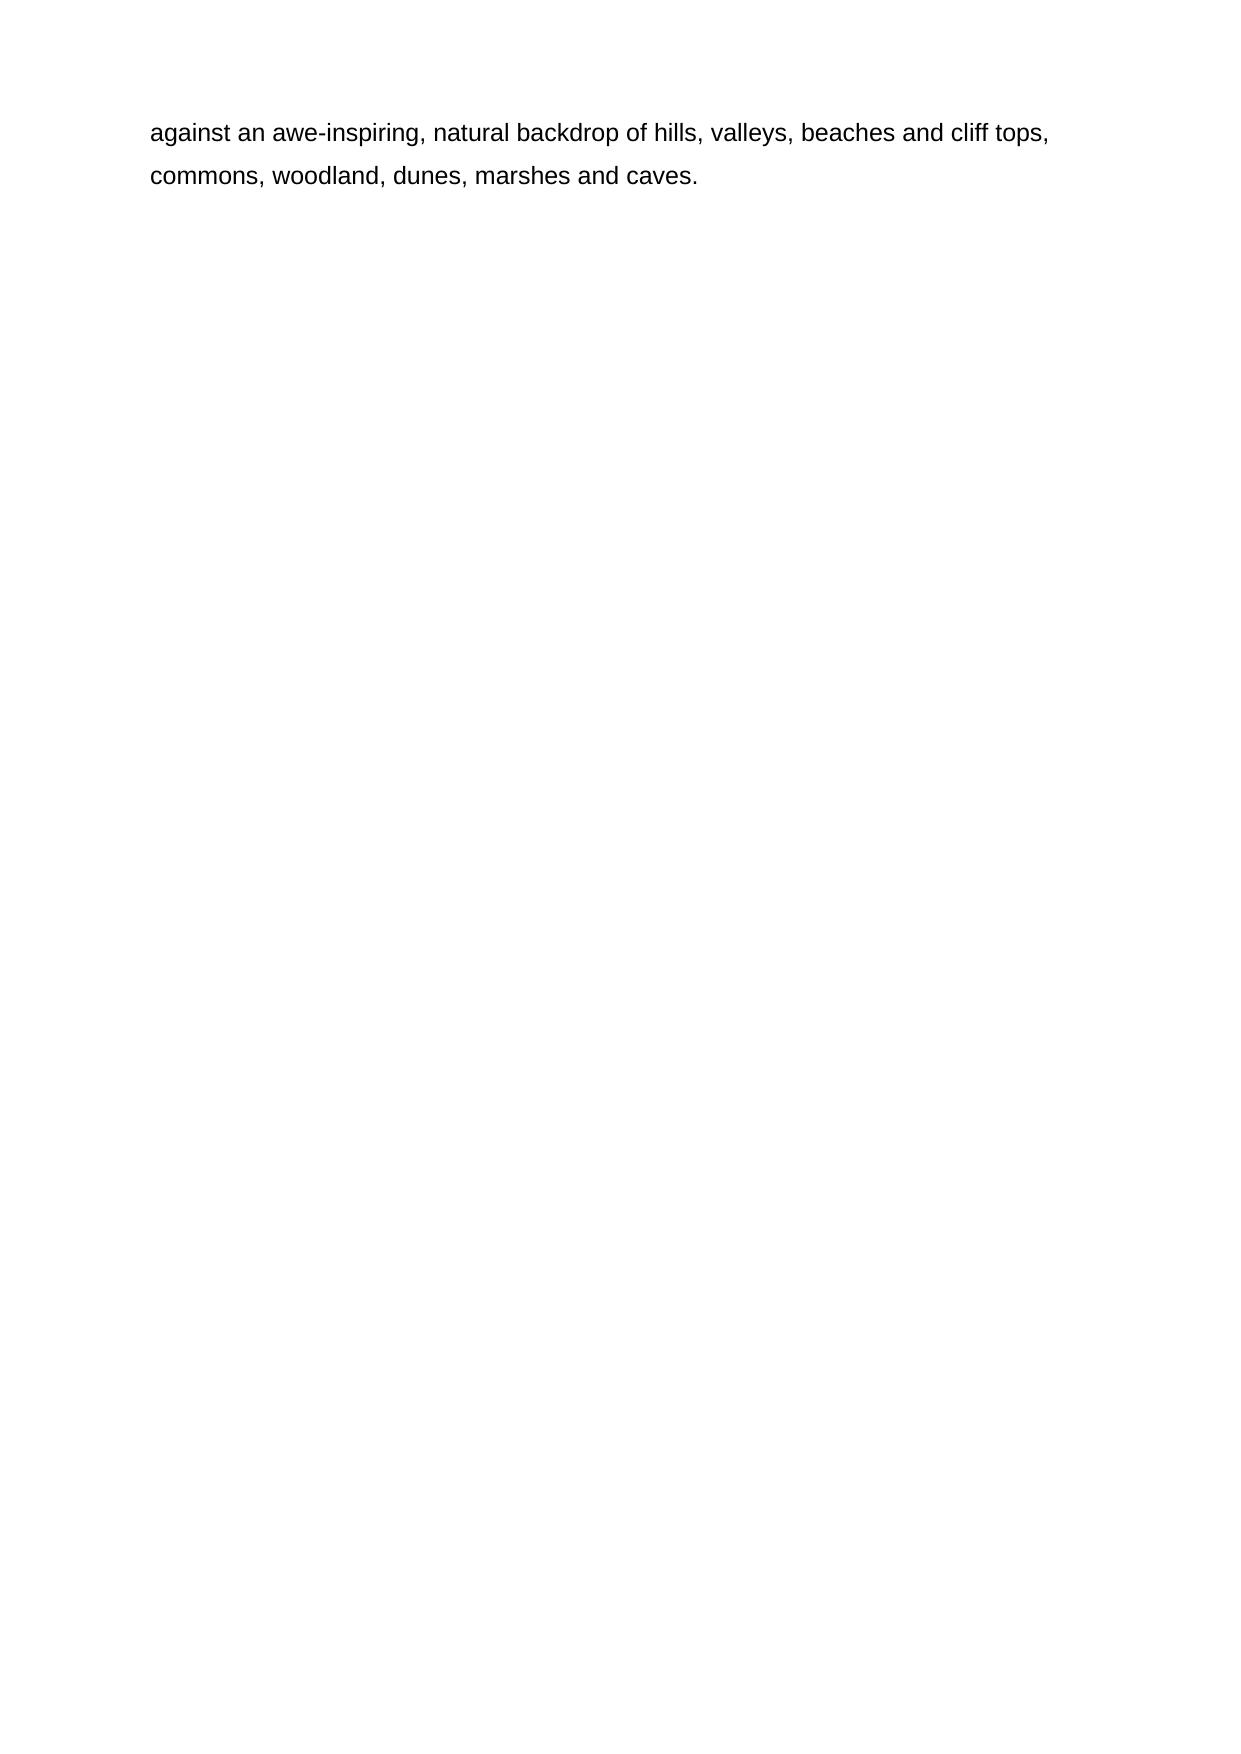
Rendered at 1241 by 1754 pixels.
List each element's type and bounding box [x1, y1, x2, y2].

text [150, 118, 1090, 190]
